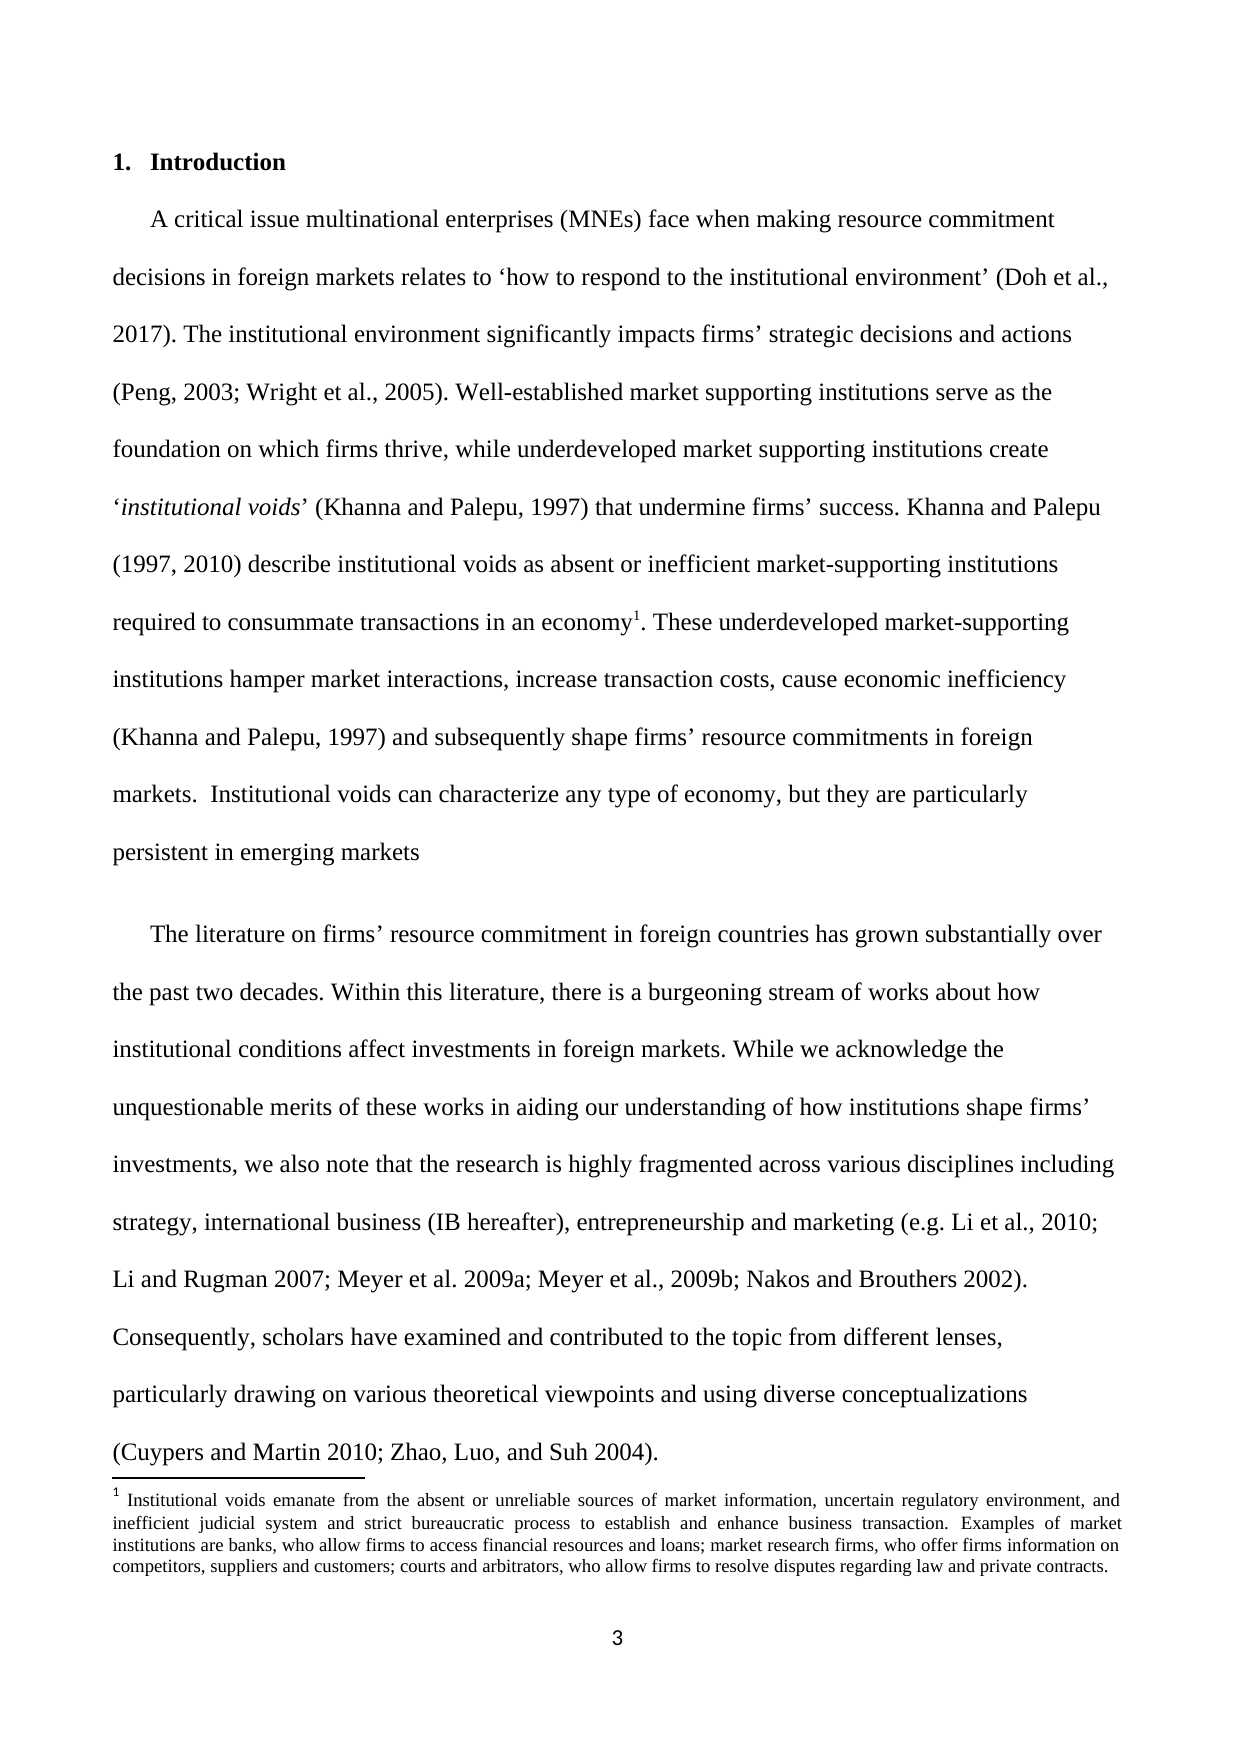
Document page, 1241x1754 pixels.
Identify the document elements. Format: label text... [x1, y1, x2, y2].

text The literature on firms’ resource commitment in foreign countries has grown substantially over the past two decades. Within this literature, there is a burgeoning stream of works about how institutional conditions affect investments in foreign markets. While we acknowledge the unquestionable merits of these works in aiding our understanding of how institutions shape firms’ investments, we also note that the research is highly fragmented across various disciplines including strategy, international business (IB hereafter), entrepreneurship and marketing (e.g. Li et al., 2010; Li and Rugman 2007; Meyer et al. 2009a; Meyer et al., 2009b; Nakos and Brouthers 2002). Consequently, scholars have examined and contributed to the topic from different lenses, particularly drawing on various theoretical viewpoints and using diverse conceptualizations (Cuypers and Martin 2010; Zhao, Luo, and Suh 2004). [112, 919, 1122, 1466]
list Introduction [112, 147, 1122, 176]
text A critical issue multinational enterprises (MNEs) face when making resource commitment decisions in foreign markets relates to ‘how to respond to the institutional environment’ (Doh et al., 2017). The institutional environment significantly impacts firms’ strategic decisions and actions (Peng, 2003; Wright et al., 2005). Well-established market supporting institutions serve as the foundation on which firms thrive, while underdeveloped market supporting institutions create ‘institutional voids’ (Khanna and Palepu, 1997) that undermine firms’ success. Khanna and Palepu (1997, 2010) describe institutional voids as absent or inefficient market-supporting institutions required to consummate transactions in an economy. These underdeveloped market-supporting institutions hamper market interactions, increase transaction costs, cause economic inefficiency (Khanna and Palepu, 1997) and subsequently shape firms’ resource commitments in foreign markets. Institutional voids can characterize any type of economy, but they are particularly persistent in emerging markets [112, 204, 1122, 866]
